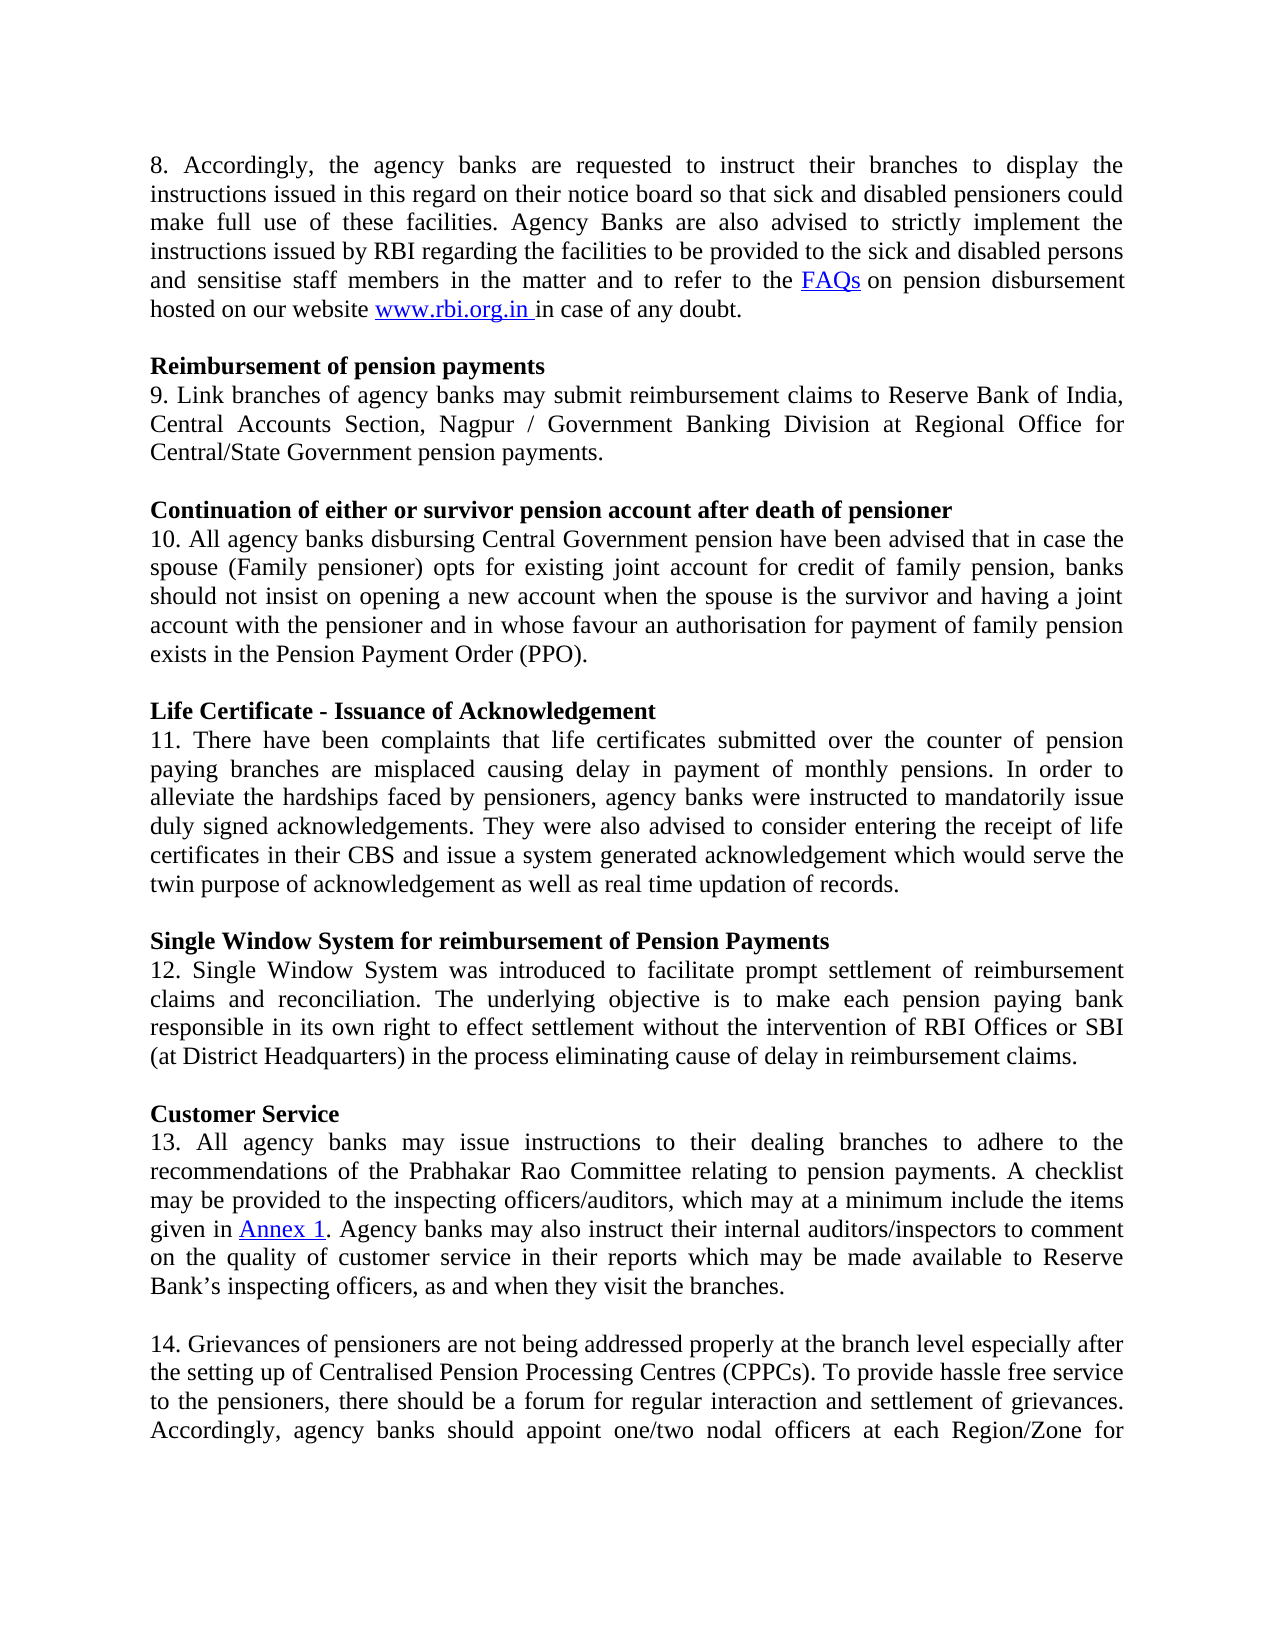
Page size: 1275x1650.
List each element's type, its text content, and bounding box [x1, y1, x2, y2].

text Reimbursement of pension payments [150, 351, 1125, 380]
text 13. All agency banks may issue instructions to their dealing branches to adhere to the recommendations of the Prabhakar Rao Committee relating to pension payments. A checklist may be provided to the inspecting officers/auditors, which may at a minimum include the items given in Annex 1. Agency banks may also instruct their internal auditors/inspectors to comment on the quality of customer service in their reports which may be made available to Reserve Bank’s inspecting officers, as and when they visit the branches. [150, 1127, 1125, 1300]
text Continuation of either or survivor pension account after death of pensioner [150, 495, 1125, 524]
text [150, 1329, 1125, 1444]
text 8. Accordingly, the agency banks are requested to instruct their branches to display the instructions issued in this regard on their notice board so that sick and disabled pensioners could make full use of these facilities. Agency Banks are also advised to strictly implement the instructions issued by RBI regarding the facilities to be provided to the sick and disabled persons and sensitise staff members in the matter and to refer to the FAQs on pension disbursement hosted on our website www.rbi.org.in in case of any doubt. [150, 150, 1125, 322]
text 10. All agency banks disbursing Central Government pension have been advised that in case the spouse (Family pensioner) opts for existing joint account for credit of family pension, banks should not insist on opening a new account when the spouse is the survivor and having a joint account with the pensioner and in whose favour an authorisation for payment of family pension exists in the Pension Payment Order (PPO). [150, 524, 1125, 667]
text Life Certificate - Issuance of Acknowledgement [150, 696, 1125, 725]
text 9. Link branches of agency banks may submit reimbursement claims to Reserve Bank of India, Central Accounts Section, Nagpur / Government Banking Division at Regional Office for Central/State Government pension payments. [150, 380, 1125, 466]
text Single Window System for reimbursement of Pension Payments [150, 926, 1125, 955]
text Customer Service [150, 1099, 1125, 1127]
text 11. There have been complaints that life certificates submitted over the counter of pension paying branches are misplaced causing delay in payment of monthly pensions. In order to alleviate the hardships faced by pensioners, agency banks were instructed to mandatorily issue duly signed acknowledgements. They were also advised to consider entering the receipt of life certificates in their CBS and issue a system generated acknowledgement which would serve the twin purpose of acknowledgement as well as real time updation of records. [150, 725, 1125, 897]
text 12. Single Window System was introduced to facilitate prompt settlement of reimbursement claims and reconciliation. The underlying objective is to make each pension paying bank responsible in its own right to effect settlement without the intervention of RBI Offices or SBI (at District Headquarters) in the process eliminating cause of delay in reimbursement claims. [150, 955, 1125, 1070]
